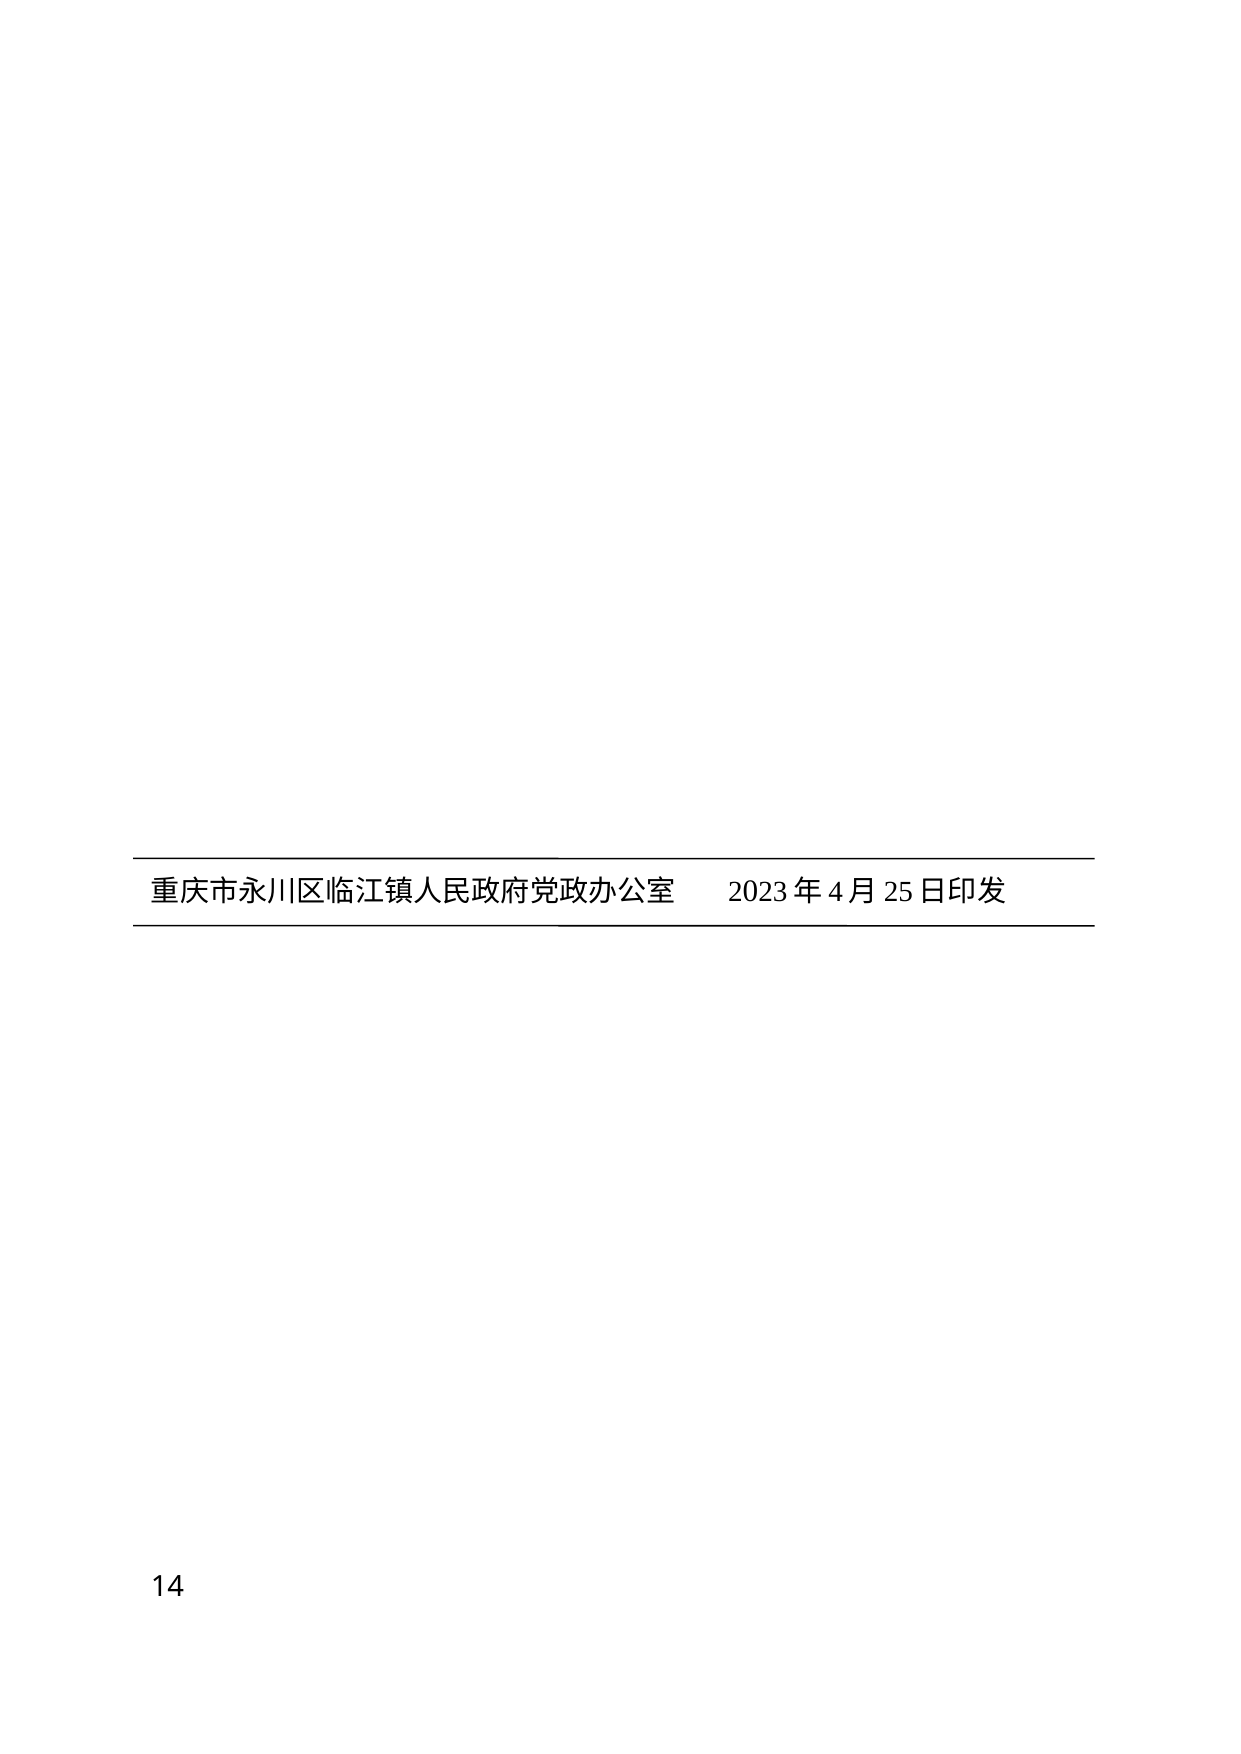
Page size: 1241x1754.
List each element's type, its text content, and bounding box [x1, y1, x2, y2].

text 重庆市永川区临江镇人民政府党政办公室 2023年4月25日印发 [151, 856, 1158, 921]
